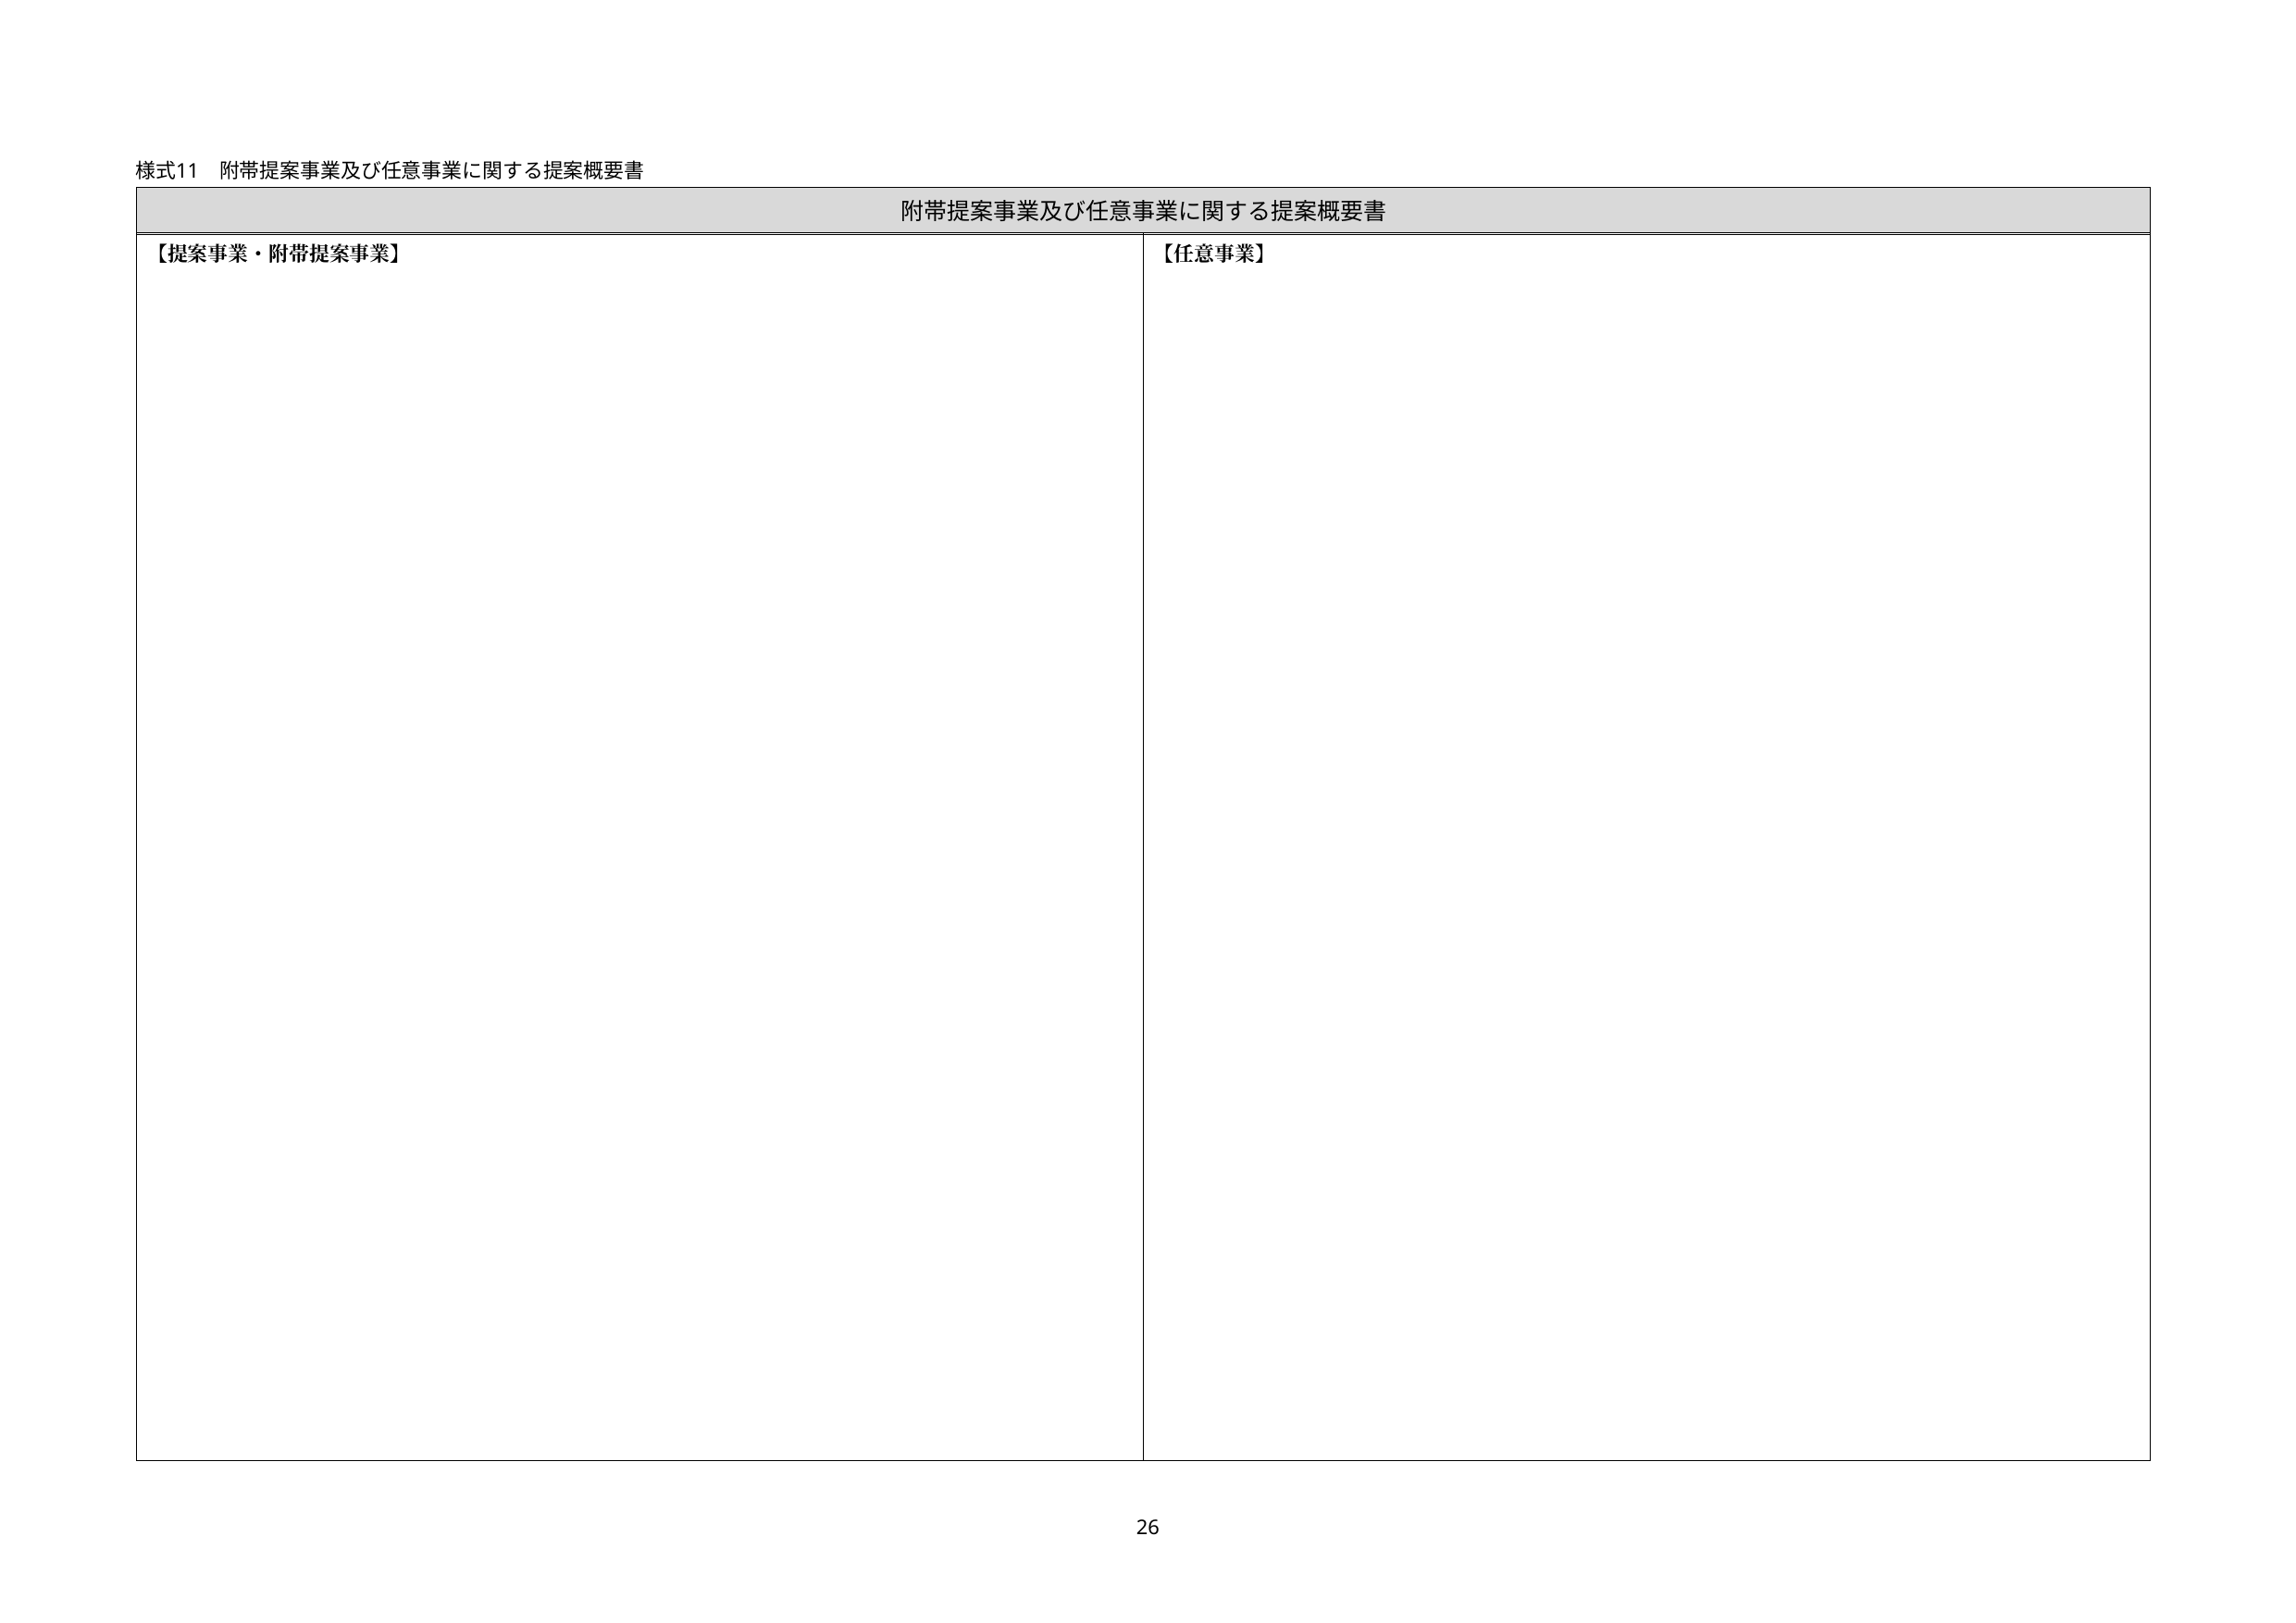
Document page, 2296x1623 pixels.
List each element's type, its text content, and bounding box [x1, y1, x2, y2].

text 附帯提案事業及び任意事業に関する提案概要書 [168, 152, 2159, 187]
table_cell 【任意事業】 [1144, 235, 2150, 1459]
table_header 附帯提案事業及び任意事業に関する提案概要書 [137, 188, 2150, 232]
table_cell 【提案事業・附帯提案事業】 [137, 235, 1143, 1459]
